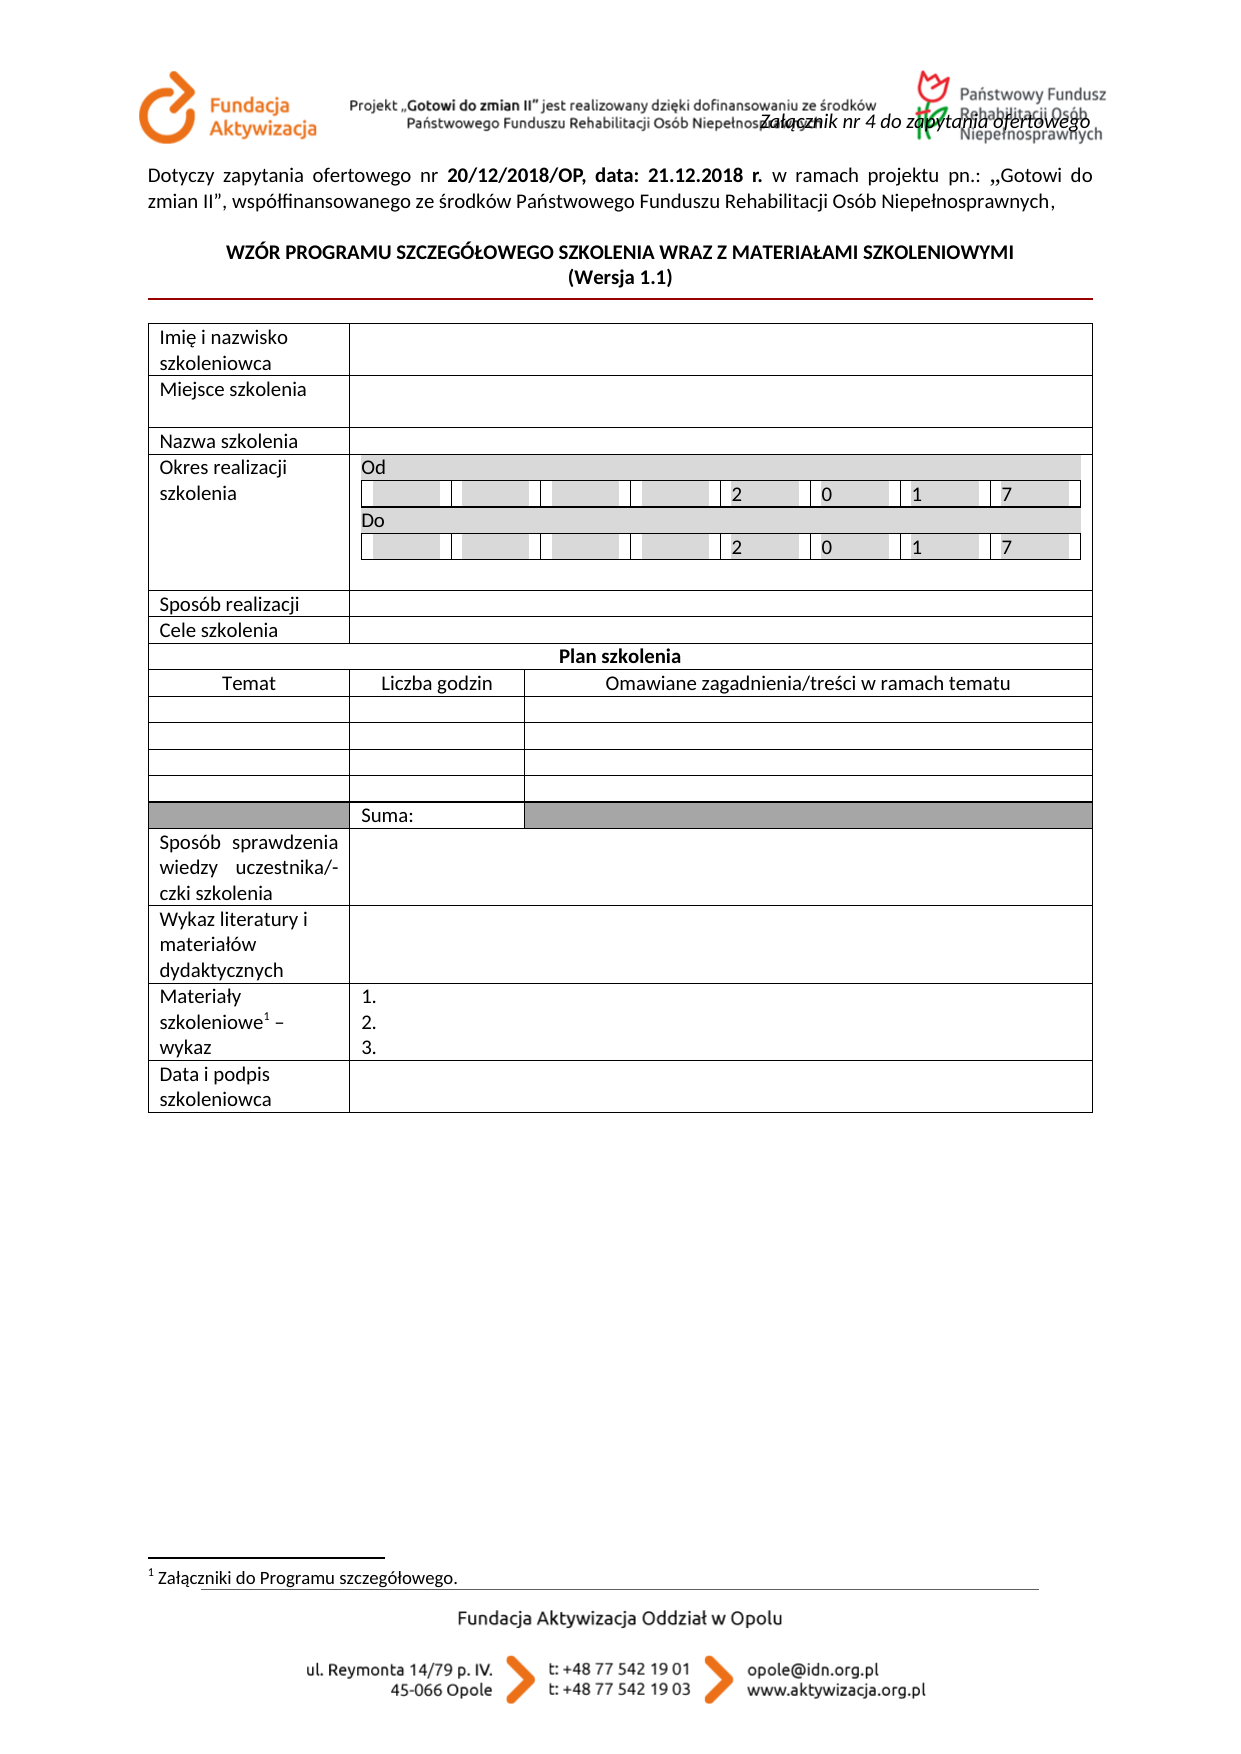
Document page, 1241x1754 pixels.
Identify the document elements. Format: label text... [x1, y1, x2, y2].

table_cell [525, 723, 1092, 748]
table_cell Okres realizacji szkolenia [149, 455, 349, 590]
table_cell [350, 617, 1092, 643]
text Dotyczy zapytania ofertowego nr 20/12/2018/OP, data: 21.12.2018 r. w ramach projektu pn.: „Gotowi do zmian II”, współfinansowanego ze środków Państwowego Funduszu Rehabilitacji Osób Niepełnosprawnych, [148, 159, 1093, 214]
table_cell [525, 750, 1092, 775]
table_cell Liczba godzin [350, 670, 524, 696]
table_cell Od Do [350, 455, 1092, 590]
text WZÓR PROGRAMU SZCZEGÓŁOWEGO SZKOLENIA WRAZ Z MATERIAŁAMI SZKOLENIOWYMI [148, 239, 1093, 264]
table_cell Sposób realizacji [149, 591, 349, 616]
table_cell [525, 776, 1092, 801]
picture [1, 11, 1241, 209]
table_cell Cele szkolenia [149, 617, 349, 643]
table_cell Miejsce szkolenia [149, 376, 349, 427]
table_cell Temat [149, 670, 349, 696]
text (Wersja 1.1) [148, 264, 1093, 298]
text Załącznik nr 4 do zapytania ofertowego [148, 109, 1093, 134]
table_cell [350, 829, 1092, 905]
table_cell Suma: [350, 803, 524, 828]
table_cell [350, 1061, 1092, 1112]
table_header Imię i nazwisko szkoleniowca [149, 324, 349, 375]
table_cell [149, 697, 349, 722]
table_cell [350, 723, 524, 748]
table_cell [350, 750, 524, 775]
table_cell [350, 428, 1092, 453]
table_cell [350, 376, 1092, 427]
table_cell Data i podpis szkoleniowca [149, 1061, 349, 1112]
table_cell [350, 776, 524, 801]
table_cell [149, 750, 349, 775]
picture [200, 1589, 1041, 1735]
table_cell Nazwa szkolenia [149, 428, 349, 453]
table_cell [149, 723, 349, 748]
table_cell [350, 591, 1092, 616]
table_cell [525, 697, 1092, 722]
table_cell Omawiane zagadnienia/treści w ramach tematu [525, 670, 1092, 696]
table_header [350, 324, 1092, 375]
table_cell [350, 906, 1092, 982]
table_cell Sposób sprawdzenia wiedzy uczestnika/-czki szkolenia [149, 829, 349, 905]
table_cell Wykaz literatury i materiałów dydaktycznych [149, 906, 349, 982]
table_cell [525, 803, 1092, 828]
table_cell Plan szkolenia [149, 644, 1092, 669]
table_cell [350, 697, 524, 722]
table_cell Materiały szkoleniowe – wykaz [149, 984, 349, 1060]
table_cell [149, 776, 349, 801]
table_cell 1. 2. 3. [350, 984, 1092, 1060]
table_cell [149, 803, 349, 828]
